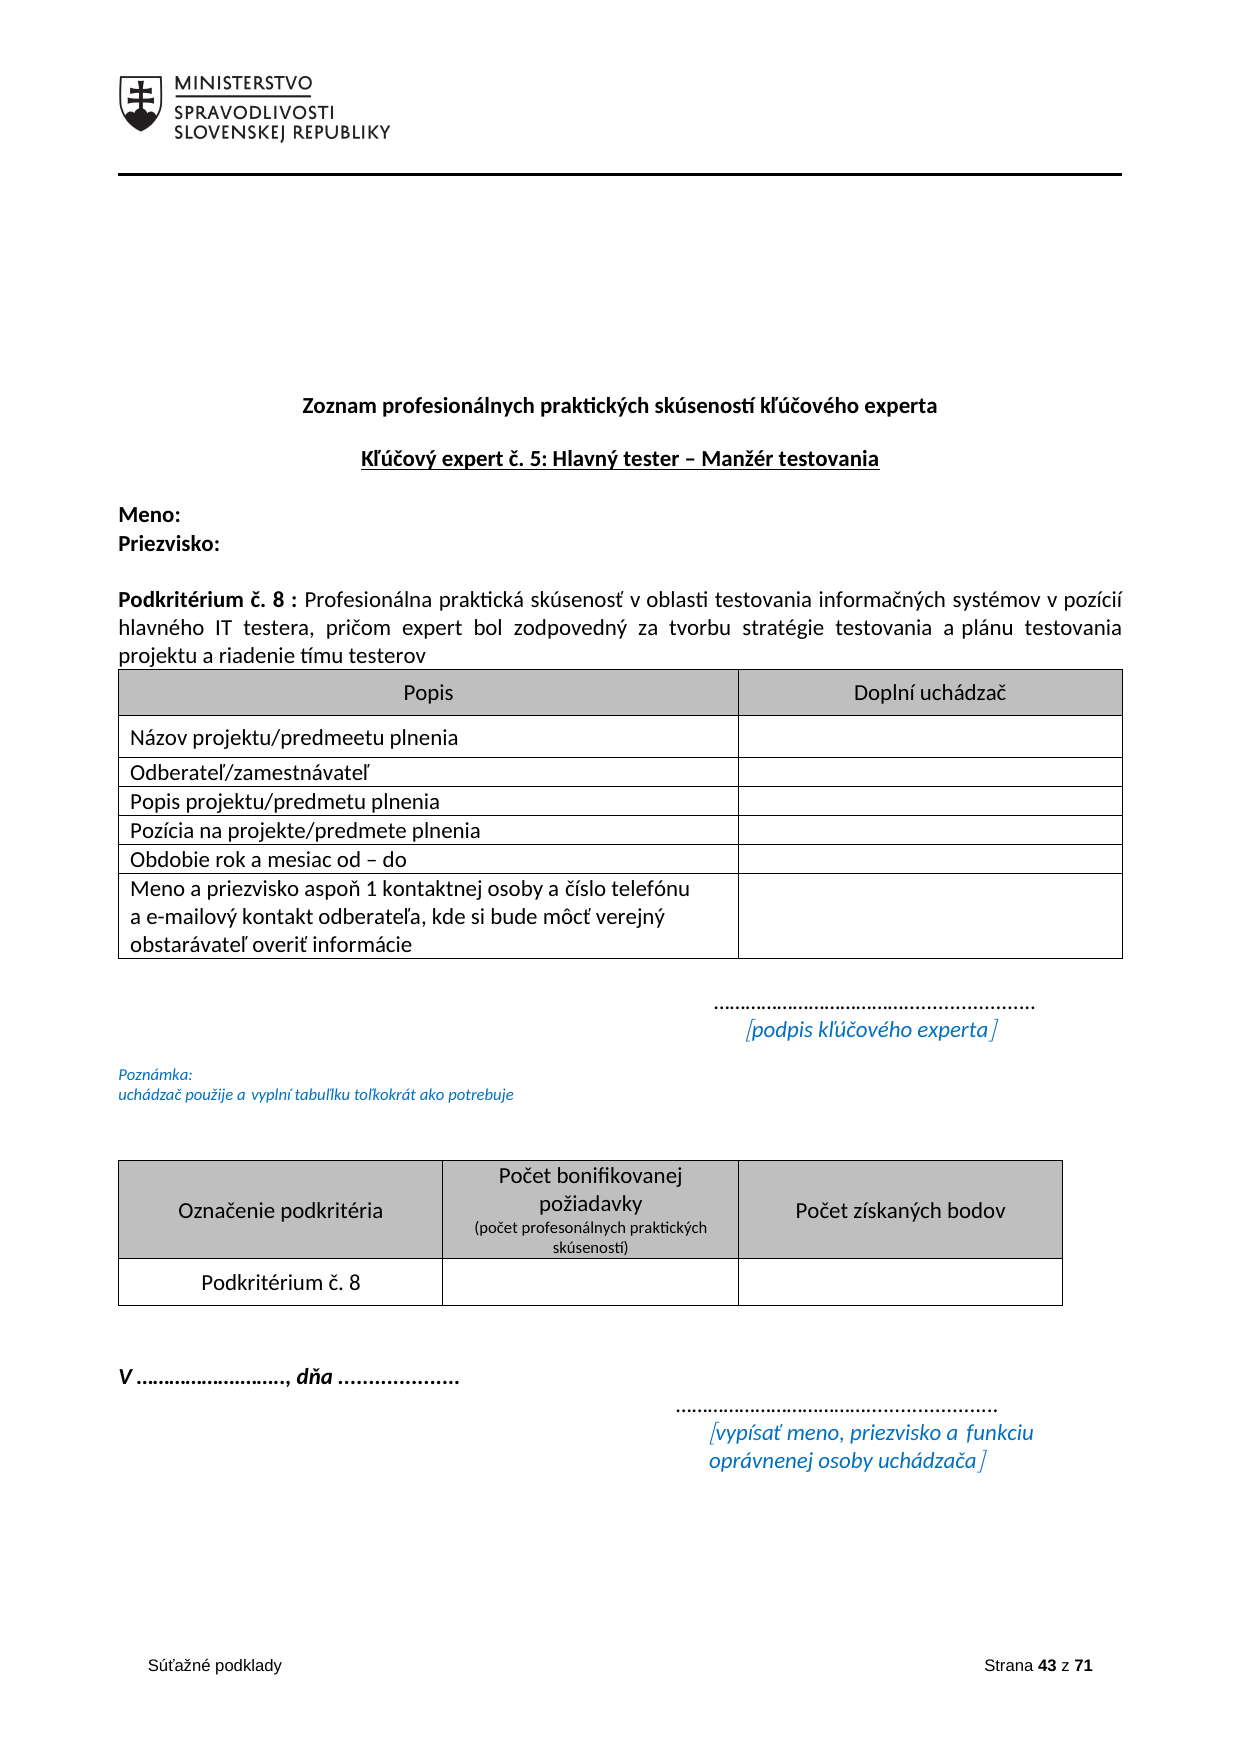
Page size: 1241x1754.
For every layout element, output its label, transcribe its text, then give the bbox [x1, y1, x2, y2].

text uchádzač použije a vyplní tabuľlku toľkokrát ako potrebuje [118, 1084, 1122, 1104]
text oprávnenej osoby uchádzača [635, 1446, 1122, 1474]
table_header Počet získaných bodov [739, 1161, 1062, 1258]
table_header Počet bonifikovanej požiadavky (počet profesonálnych praktických skúseností) [443, 1161, 738, 1258]
picture [118, 73, 390, 144]
text V ……………….…….., dňa .................... ………………………………....................... [118, 1362, 1122, 1418]
text Priezvisko: [118, 529, 1122, 557]
text ………………………………....................... [118, 987, 1122, 1015]
text podpis kľúčového experta [118, 1015, 1122, 1043]
table_cell Obdobie rok a mesiac od – do [119, 845, 738, 873]
table_cell [739, 874, 1122, 958]
table_cell Názov projektu/predmeetu plnenia [119, 716, 738, 757]
table_header Doplní uchádzač [739, 670, 1122, 715]
table_cell Podkritérium č. 8 [119, 1259, 442, 1305]
table_cell [739, 845, 1122, 873]
table_cell [739, 1259, 1062, 1305]
table_cell Popis projektu/predmetu plnenia [119, 787, 738, 815]
table_cell Meno a priezvisko aspoň 1 kontaktnej osoby a číslo telefónu a e-mailový kontakt odberateľa, kde si bude môcť verejný obstarávateľ overiť informácie [119, 874, 738, 958]
table_cell [443, 1259, 738, 1305]
table_cell [739, 787, 1122, 815]
table_cell Pozícia na projekte/predmete plnenia [119, 816, 738, 844]
text Podkritérium č. 8 : Profesionálna praktická skúsenosť v oblasti testovania informačných systémov v pozícií hlavného IT testera, pričom expert bol zodpovedný za tvorbu stratégie testovania a plánu testovania projektu a riadenie tímu testerov [118, 585, 1122, 669]
table_cell Odberateľ/zamestnávateľ [119, 758, 738, 786]
table_header Označenie podkritéria [119, 1161, 442, 1258]
table_cell [739, 816, 1122, 844]
text Meno: [118, 501, 1122, 529]
text Kľúčový expert č. 5: Hlavný tester – Manžér testovania [118, 444, 1122, 473]
subtitle Zoznam profesionálnych praktických skúseností kľúčového experta [118, 392, 1122, 419]
table_cell [739, 716, 1122, 757]
text vypísať meno, priezvisko a funkciu [118, 1418, 1122, 1446]
table_header Popis [119, 670, 738, 715]
table_cell [739, 758, 1122, 786]
text Poznámka: [118, 1064, 1047, 1084]
